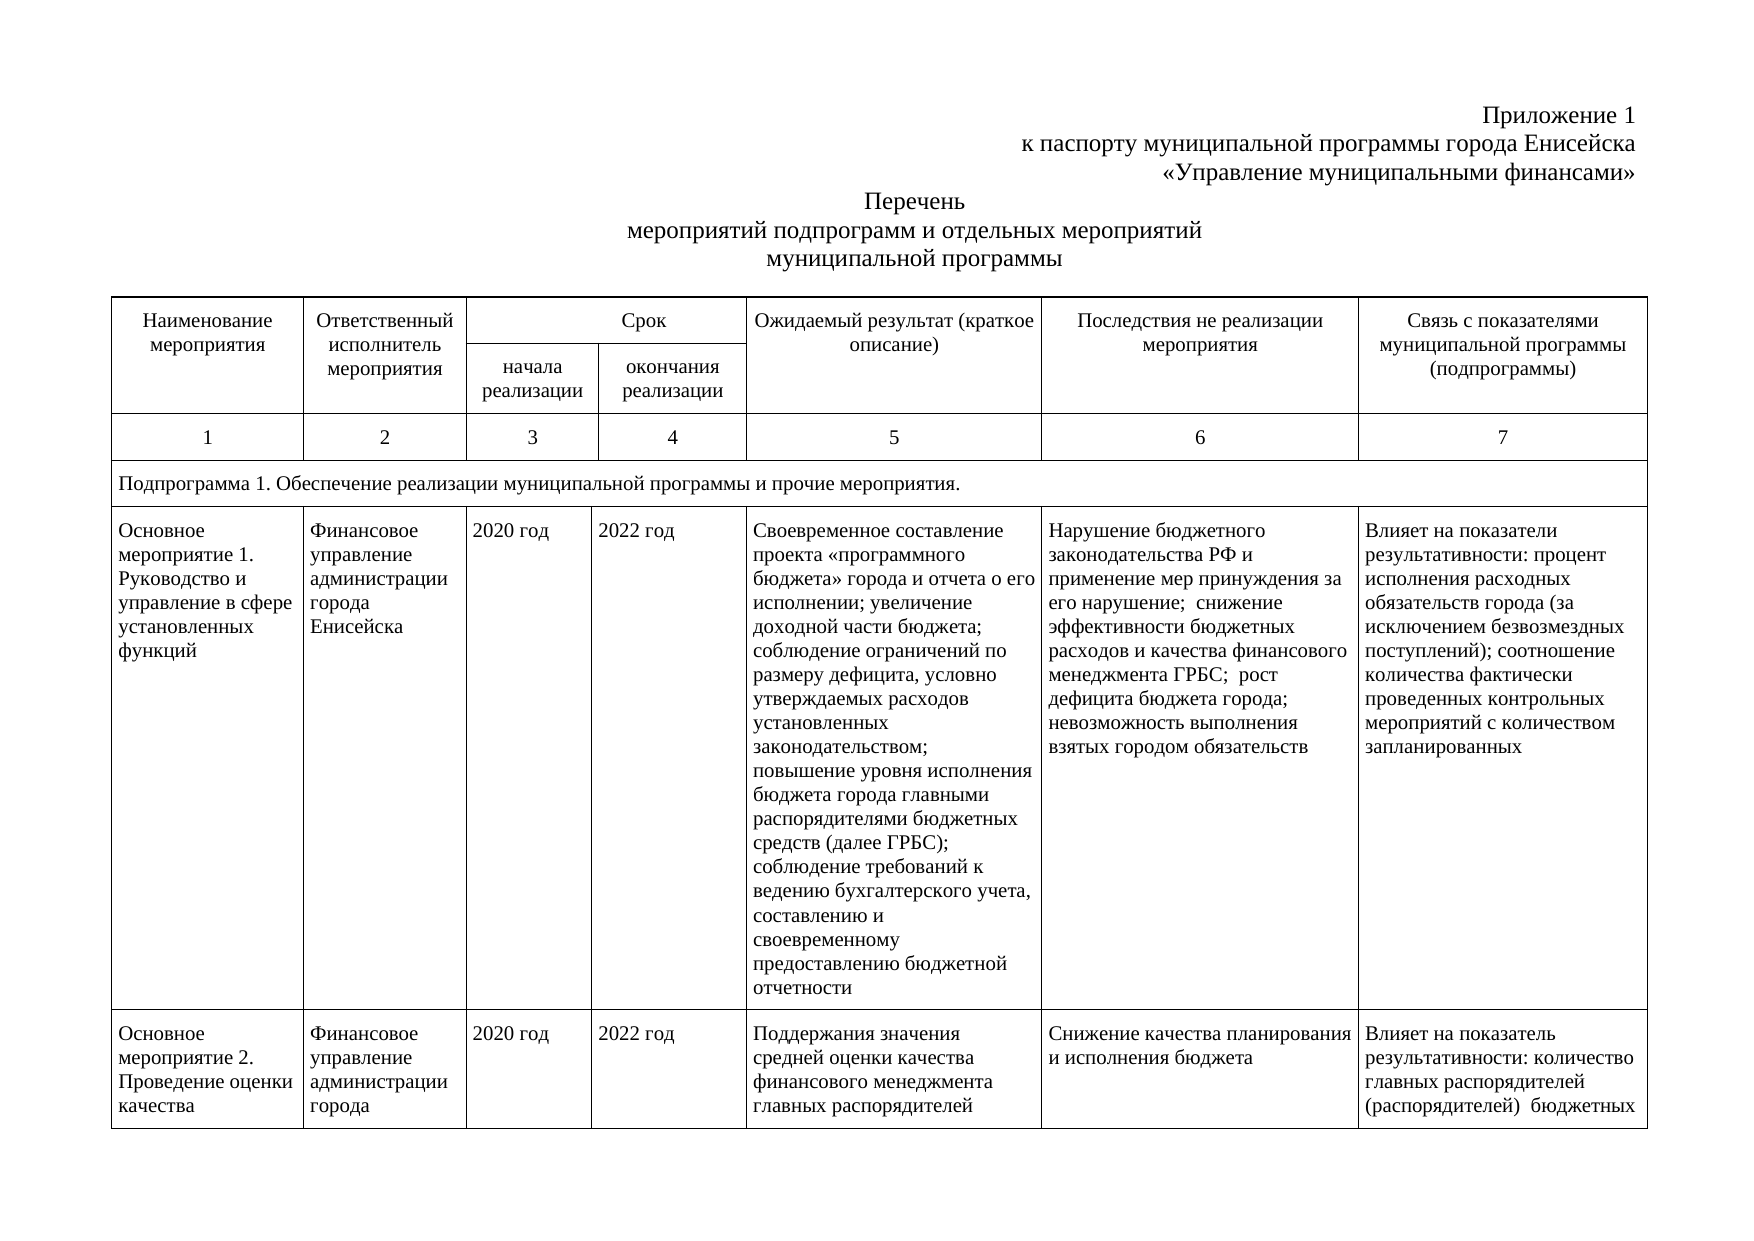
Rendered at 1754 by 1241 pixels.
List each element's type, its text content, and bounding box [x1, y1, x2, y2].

table_header Срок [467, 298, 746, 343]
table_header Ожидаемый результат (краткое описание) [747, 298, 1041, 413]
table_header Последствия не реализации мероприятия [1042, 298, 1358, 413]
table_cell начала реализации [467, 344, 598, 413]
table_cell 2020 год [467, 507, 591, 1009]
table_cell 1 [112, 414, 303, 459]
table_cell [304, 1010, 466, 1128]
table_header Ответственный исполнитель мероприятия [304, 298, 466, 413]
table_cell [1042, 1010, 1358, 1128]
table_cell окончания реализации [599, 344, 746, 413]
text Приложение 1 [118, 100, 1636, 128]
table_cell 2 [304, 414, 466, 459]
text «Управление муниципальными финансами» [118, 157, 1636, 186]
table_cell Подпрограмма 1. Обеспечение реализации муниципальной программы и прочие мероприятия. [112, 461, 1647, 506]
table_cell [747, 1010, 1041, 1128]
table_cell 2020 год [467, 1010, 591, 1128]
table_cell Влияет на показатели результативности: процент исполнения расходных обязательств города (за исключением безвозмездных поступлений); соотношение количества фактически проведенных контрольных мероприятий с количеством запланированных [1359, 507, 1647, 1009]
table_cell 2022 год [592, 1010, 746, 1128]
table_cell 5 [747, 414, 1041, 459]
table_cell 7 [1359, 414, 1647, 459]
table_cell Основное мероприятие 1. Руководство и управление в сфере установленных функций [112, 507, 303, 1009]
text к паспорту муниципальной программы города Енисейска [118, 128, 1636, 157]
table_cell Финансовое управление администрации города Енисейска [304, 507, 466, 1009]
table_header Наименование мероприятия [112, 298, 303, 413]
table_cell Нарушение бюджетного законодательства РФ и применение мер принуждения за его нарушение; снижение эффективности бюджетных расходов и качества финансового менеджмента ГРБС; рост дефицита бюджета города; невозможность выполнения взятых городом обязательств [1042, 507, 1358, 1009]
text мероприятий подпрограмм и отдельных мероприятий [118, 215, 1636, 243]
table_cell 3 [467, 414, 598, 459]
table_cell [112, 1010, 303, 1128]
table_cell 6 [1042, 414, 1358, 459]
table_header Связь с показателями муниципальной программы (подпрограммы) [1359, 298, 1647, 413]
text Перечень [118, 186, 1636, 215]
table_cell 4 [599, 414, 746, 459]
table_cell Своевременное составление проекта «программного бюджета» города и отчета о его исполнении; увеличение доходной части бюджета; соблюдение ограничений по размеру дефицита, условно утверждаемых расходов установленных законодательством; повышение уровня исполнения бюджета города главными распорядителями бюджетных средств (далее ГРБС); соблюдение требований к ведению бухгалтерского учета, составлению и своевременному предоставлению бюджетной отчетности [747, 507, 1041, 1009]
table_cell 2022 год [592, 507, 746, 1009]
text муниципальной программы [118, 243, 1636, 272]
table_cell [1359, 1010, 1647, 1128]
